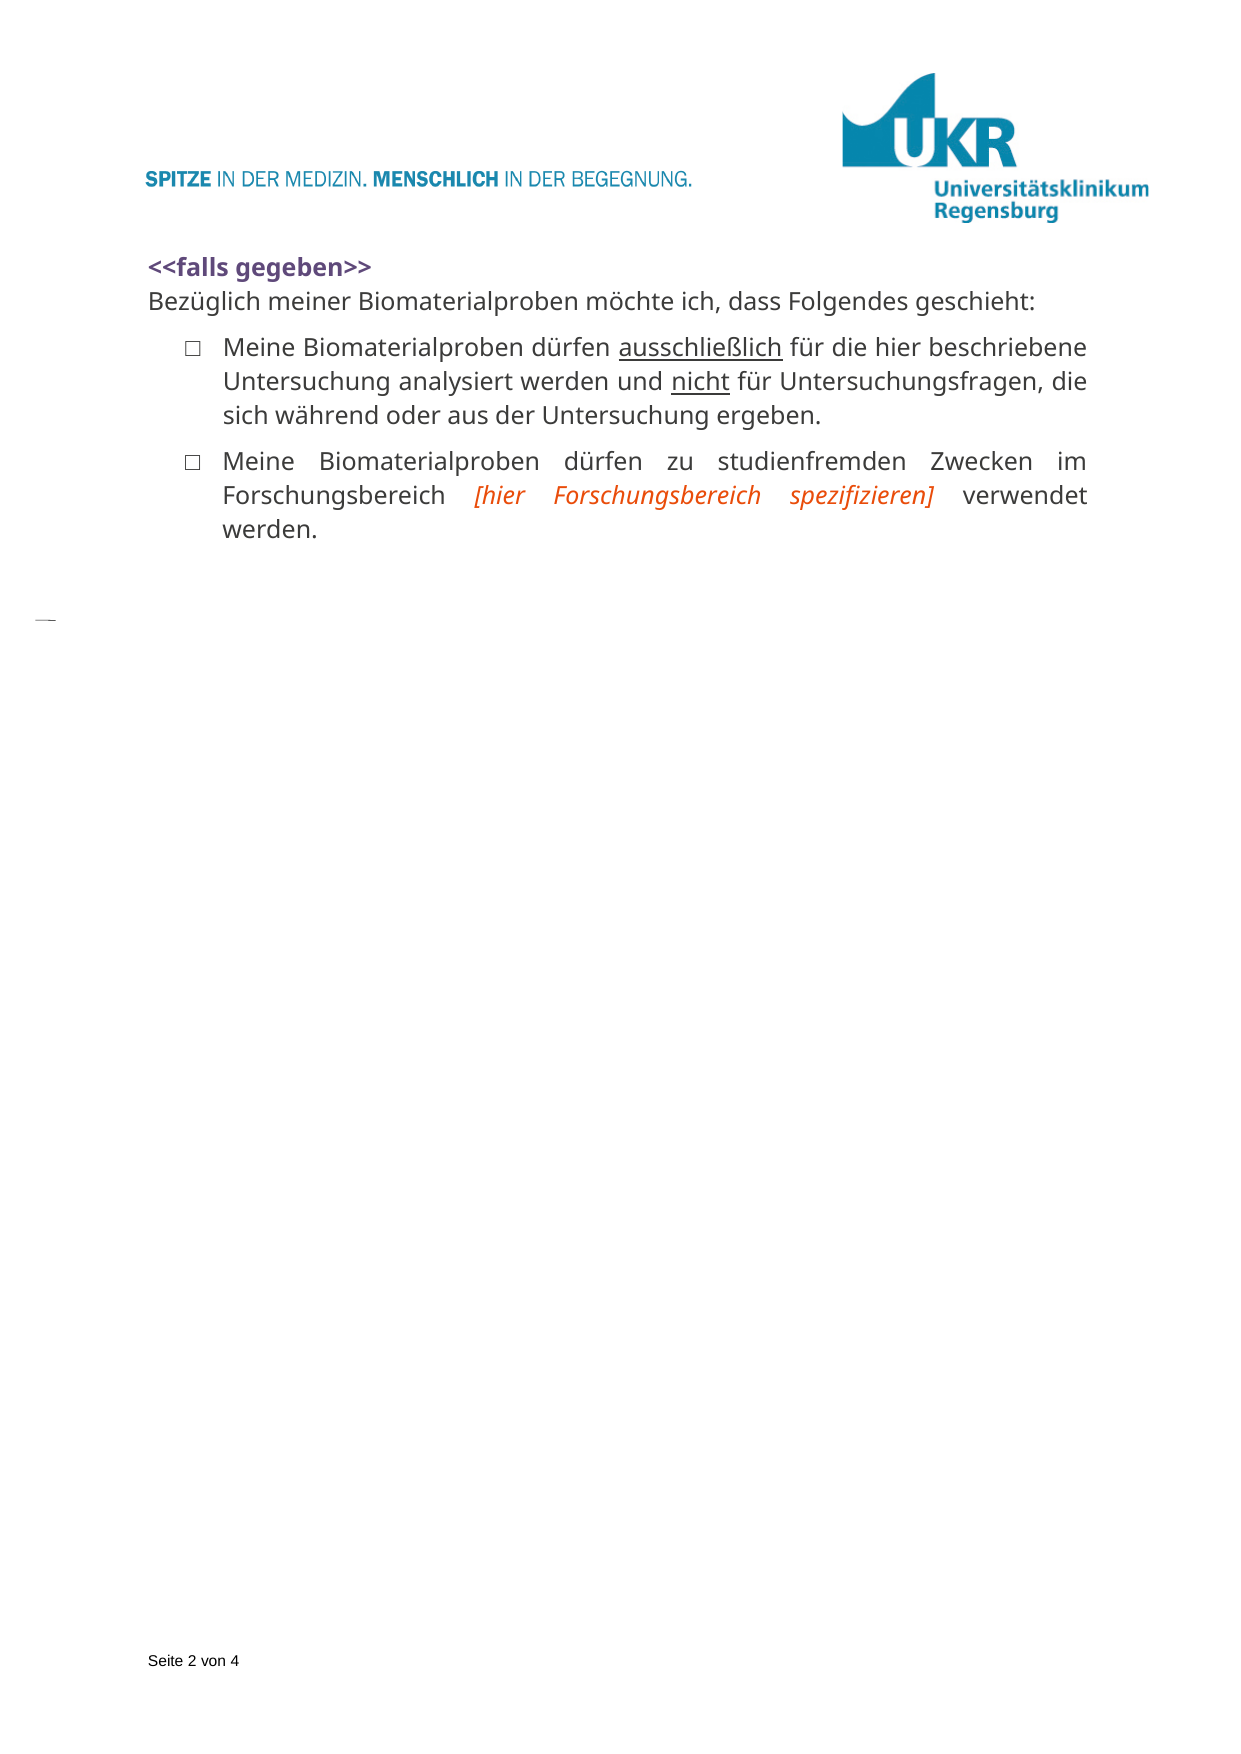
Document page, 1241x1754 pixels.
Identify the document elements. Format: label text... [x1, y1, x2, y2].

picture [988, 127, 1002, 138]
text Bezüglich meiner Biomaterialproben möchte ich, dass Folgendes geschieht: [148, 283, 1087, 317]
text <<falls gegeben>> [148, 249, 1087, 283]
list Meine Biomaterialproben dürfen ausschließlich für die hier beschriebene Untersuchung analysiert werden und nicht für Untersuchungsfragen, die sich während oder aus der Untersuchung ergeben. [185, 330, 1087, 432]
picture [842, 73, 1149, 223]
picture [842, 73, 930, 126]
list Meine Biomaterialproben dürfen zu studienfremden Zwecken im Forschungsbereich [hier Forschungsbereich spezifizieren] verwendet werden. [185, 443, 1087, 546]
picture [125, 152, 718, 196]
